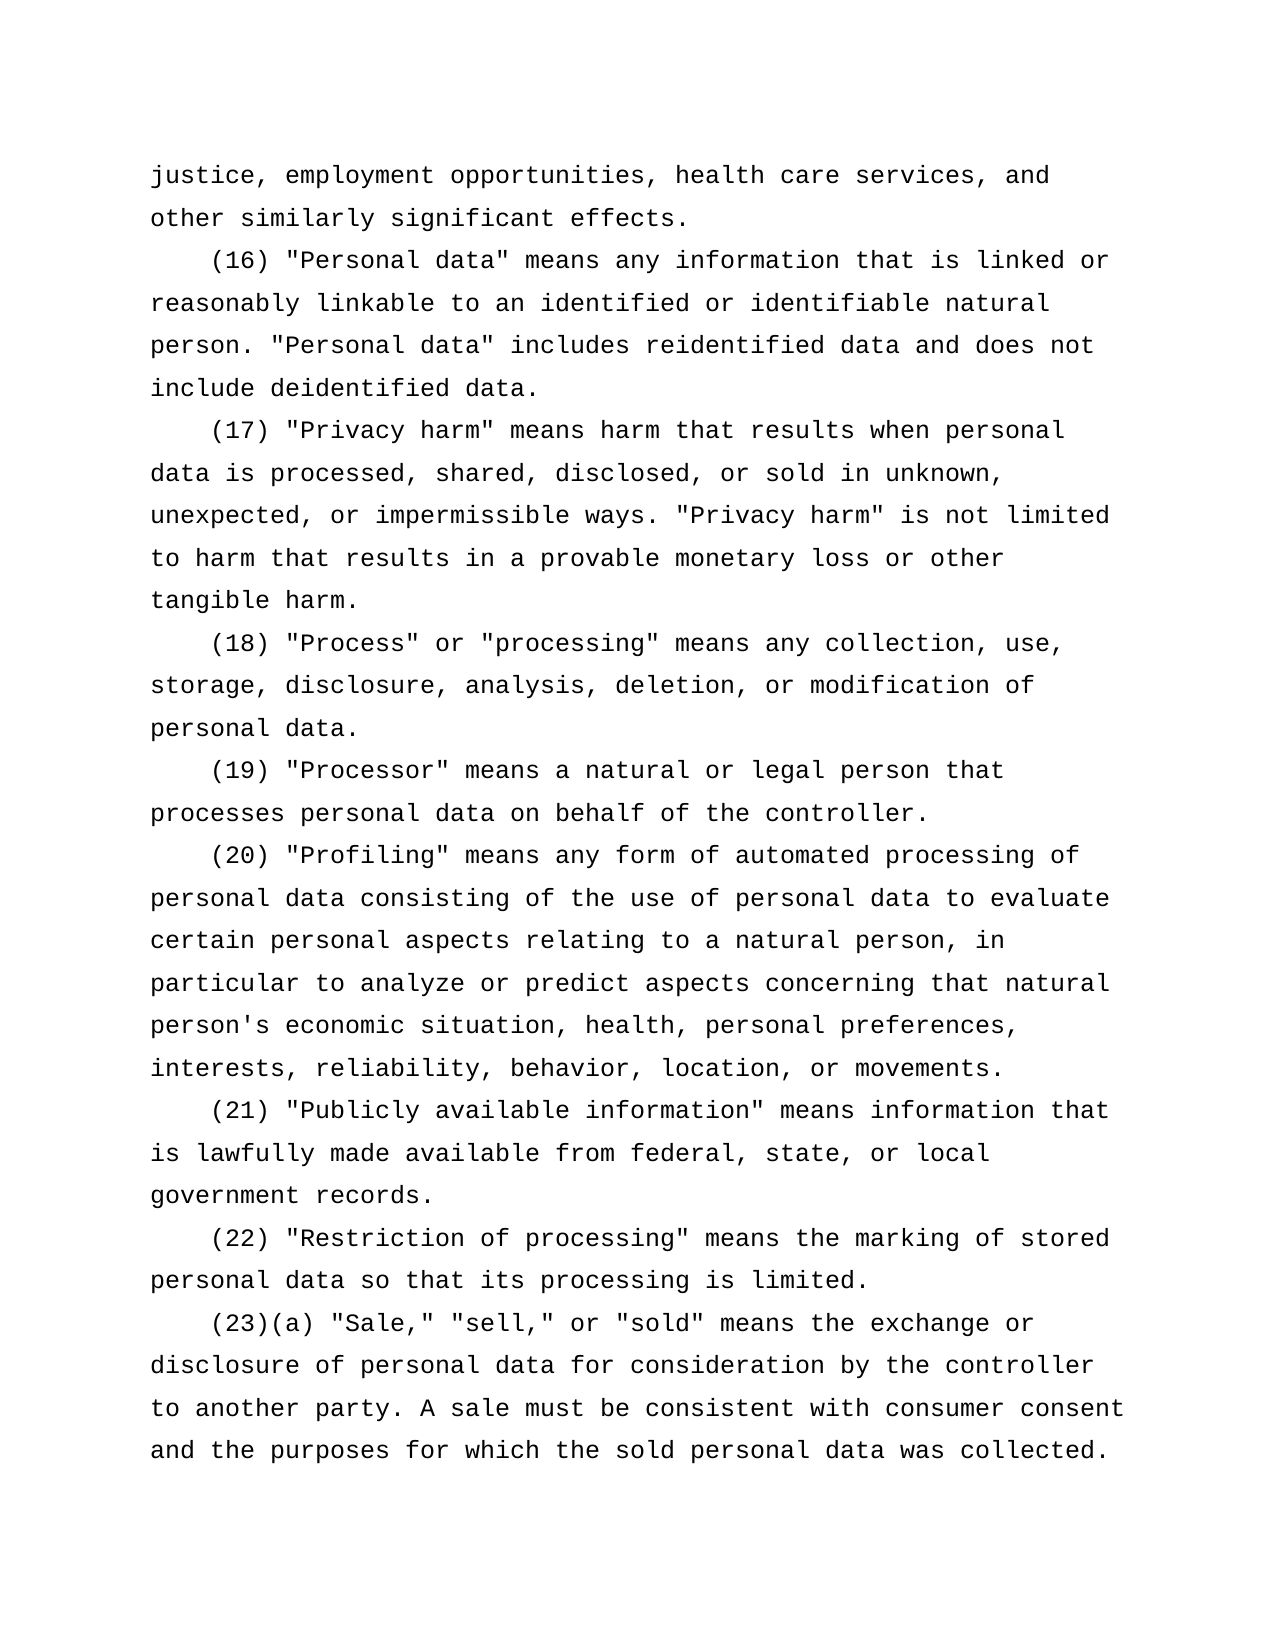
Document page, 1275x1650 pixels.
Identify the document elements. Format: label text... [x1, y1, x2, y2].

text (21) "Publicly available information" means information that is lawfully made available from federal, state, or local government records. [150, 1085, 1125, 1212]
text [150, 150, 1125, 235]
text (22) "Restriction of processing" means the marking of stored personal data so that its processing is limited. [150, 1212, 1125, 1297]
text (20) "Profiling" means any form of automated processing of personal data consisting of the use of personal data to evaluate certain personal aspects relating to a natural person, in particular to analyze or predict aspects concerning that natural person's economic situation, health, personal preferences, interests, reliability, behavior, location, or movements. [150, 830, 1125, 1085]
text (19) "Processor" means a natural or legal person that processes personal data on behalf of the controller. [150, 745, 1125, 830]
text (16) "Personal data" means any information that is linked or reasonably linkable to an identified or identifiable natural person. "Personal data" includes reidentified data and does not include deidentified data. [150, 235, 1125, 405]
text (18) "Process" or "processing" means any collection, use, storage, disclosure, analysis, deletion, or modification of personal data. [150, 617, 1125, 745]
text (23)(a) "Sale," "sell," or "sold" means the exchange or disclosure of personal data for consideration by the controller to another party. A sale must be consistent with consumer consent and the purposes for which the sold personal data was collected. [150, 1297, 1125, 1467]
text (17) "Privacy harm" means harm that results when personal data is processed, shared, disclosed, or sold in unknown, unexpected, or impermissible ways. "Privacy harm" is not limited to harm that results in a provable monetary loss or other tangible harm. [150, 405, 1125, 617]
